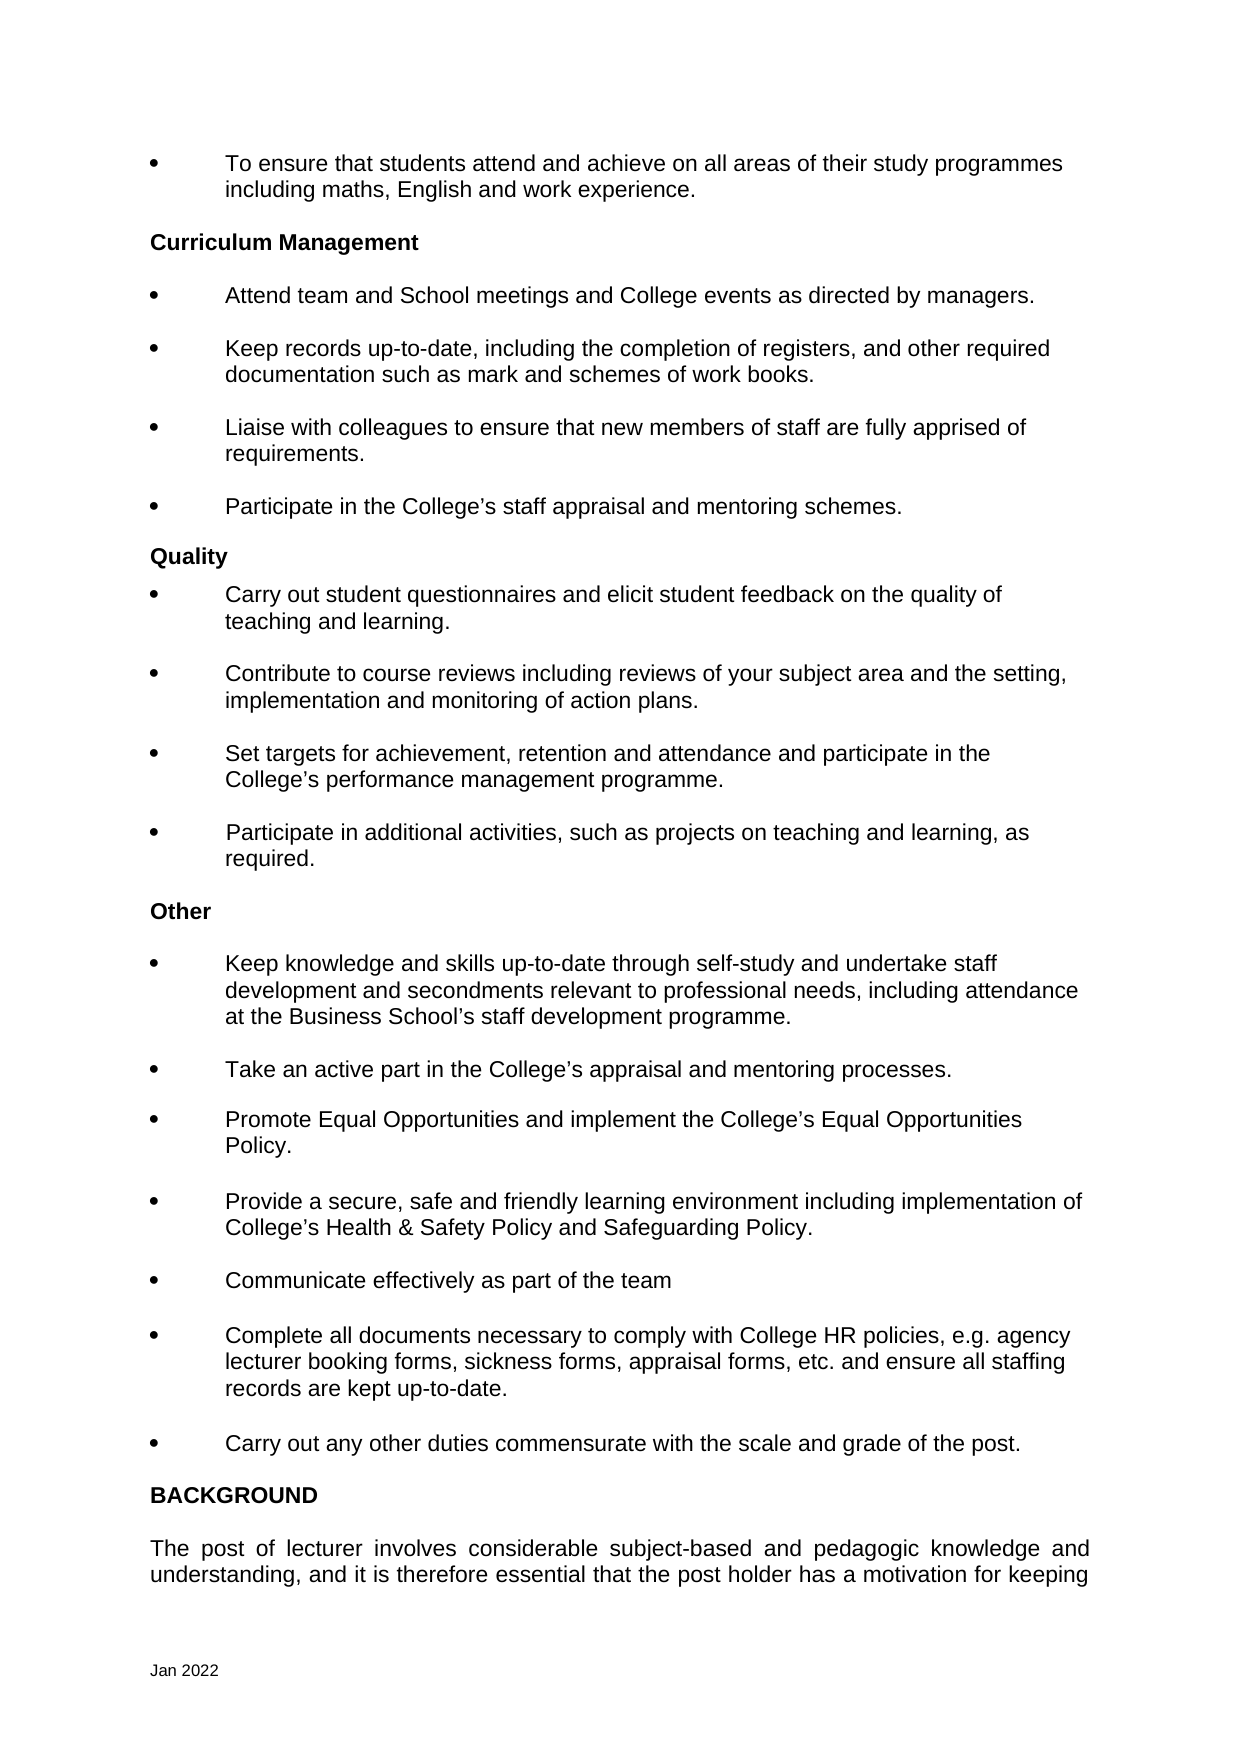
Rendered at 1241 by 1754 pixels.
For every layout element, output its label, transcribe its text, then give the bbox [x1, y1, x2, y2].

list Keep records up-to-date, including the completion of registers, and other required documentation such as mark and schemes of work books. [150, 334, 1090, 387]
list To ensure that students attend and achieve on all areas of their study programmes including maths, English and work experience. [150, 150, 1090, 203]
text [150, 1535, 1090, 1588]
subtitle Other [150, 898, 1090, 924]
list Carry out any other duties commensurate with the scale and grade of the post. [150, 1429, 1090, 1456]
list Attend team and School meetings and College events as directed by managers. [150, 282, 1090, 308]
list Participate in additional activities, such as projects on teaching and learning, as required. [150, 818, 1090, 871]
list Complete all documents necessary to comply with College HR policies, e.g. agency lecturer booking forms, sickness forms, appraisal forms, etc. and ensure all staffing records are kept up-to-date. [150, 1322, 1090, 1429]
list Liaise with colleagues to ensure that new members of staff are fully apprised of requirements. [150, 413, 1090, 466]
list Participate in the College’s staff appraisal and mentoring schemes. [150, 493, 1090, 519]
subtitle Quality [150, 543, 1090, 569]
subtitle Curriculum Management [150, 229, 1090, 255]
list Carry out student questionnaires and elicit student feedback on the quality of teaching and learning. [150, 581, 1090, 634]
list Set targets for achievement, retention and attendance and participate in the College’s performance management programme. [150, 739, 1090, 792]
list Promote Equal Opportunities and implement the College’s Equal Opportunities Policy. [150, 1106, 1090, 1188]
list Contribute to course reviews including reviews of your subject area and the setting, implementation and monitoring of action plans. [150, 660, 1090, 713]
subtitle BACKGROUND [150, 1482, 1090, 1509]
list Communicate effectively as part of the team [150, 1267, 1090, 1322]
list Provide a secure, safe and friendly learning environment including implementation of College’s Health & Safety Policy and Safeguarding Policy. [150, 1188, 1090, 1240]
list Take an active part in the College’s appraisal and mentoring processes. [150, 1056, 1090, 1106]
list Keep knowledge and skills up-to-date through self-study and undertake staff development and secondments relevant to professional needs, including attendance at the Business School’s staff development programme. [150, 950, 1090, 1029]
